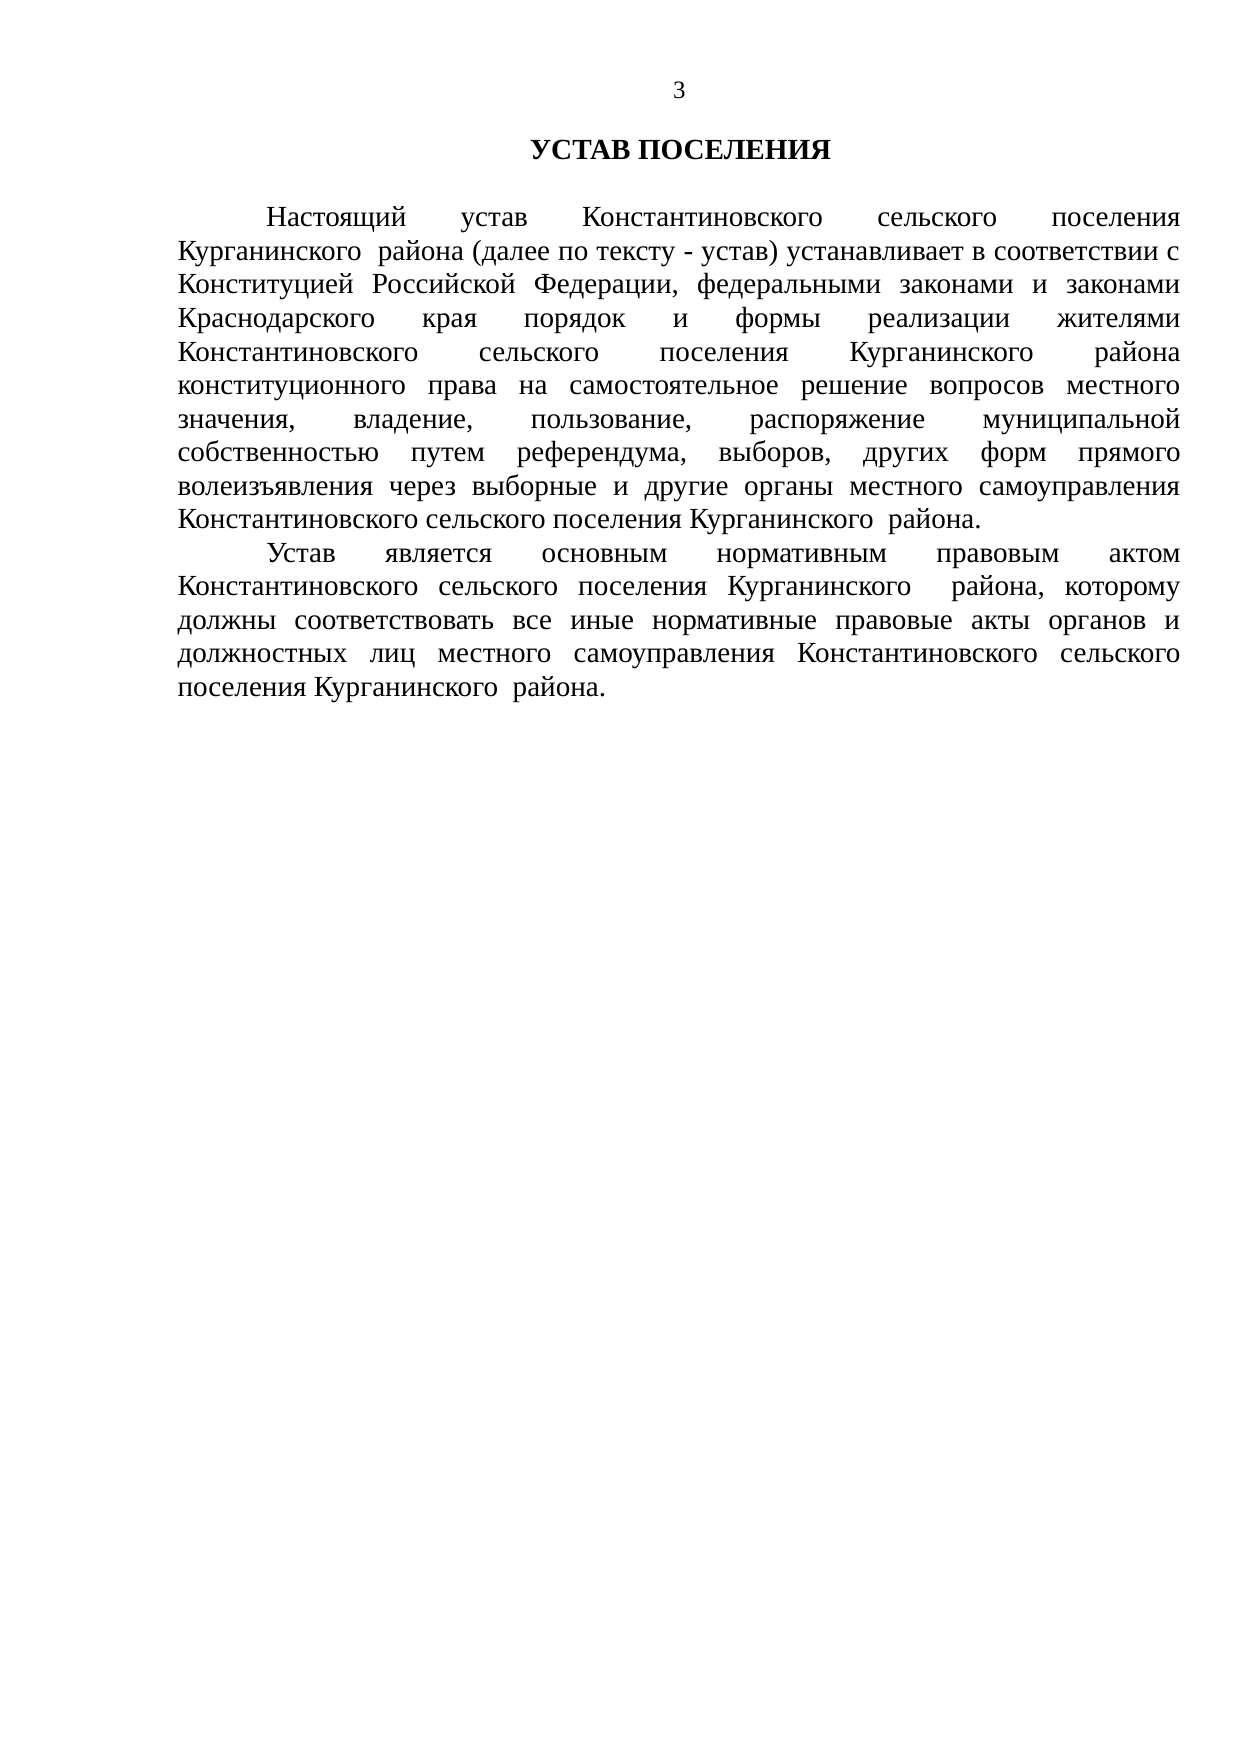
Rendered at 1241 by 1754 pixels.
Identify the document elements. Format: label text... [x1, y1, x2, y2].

text Настоящий устав Константиновского сельского поселения Курганинского района (далее по тексту - устав) устанавливает в соответствии с Конституцией Российской Федерации, федеральными законами и законами Краснодарского края порядок и формы реализации жителями Константиновского сельского поселения Курганинского района конституционного права на самостоятельное решение вопросов местного значения, владение, пользование, распоряжение муниципальной собственностью путем референдума, выборов, других форм прямого волеизъявления через выборные и другие органы местного самоуправления Константиновского сельского поселения Курганинского района. [177, 199, 1181, 535]
subtitle УСТАВ ПОСЕЛЕНИЯ [177, 132, 1184, 166]
text Устав является основным нормативным правовым актом Константиновского сельского поселения Курганинского района, которому должны соответствовать все иные нормативные правовые акты органов и должностных лиц местного самоуправления Константиновского сельского поселения Курганинского района. [177, 535, 1181, 703]
